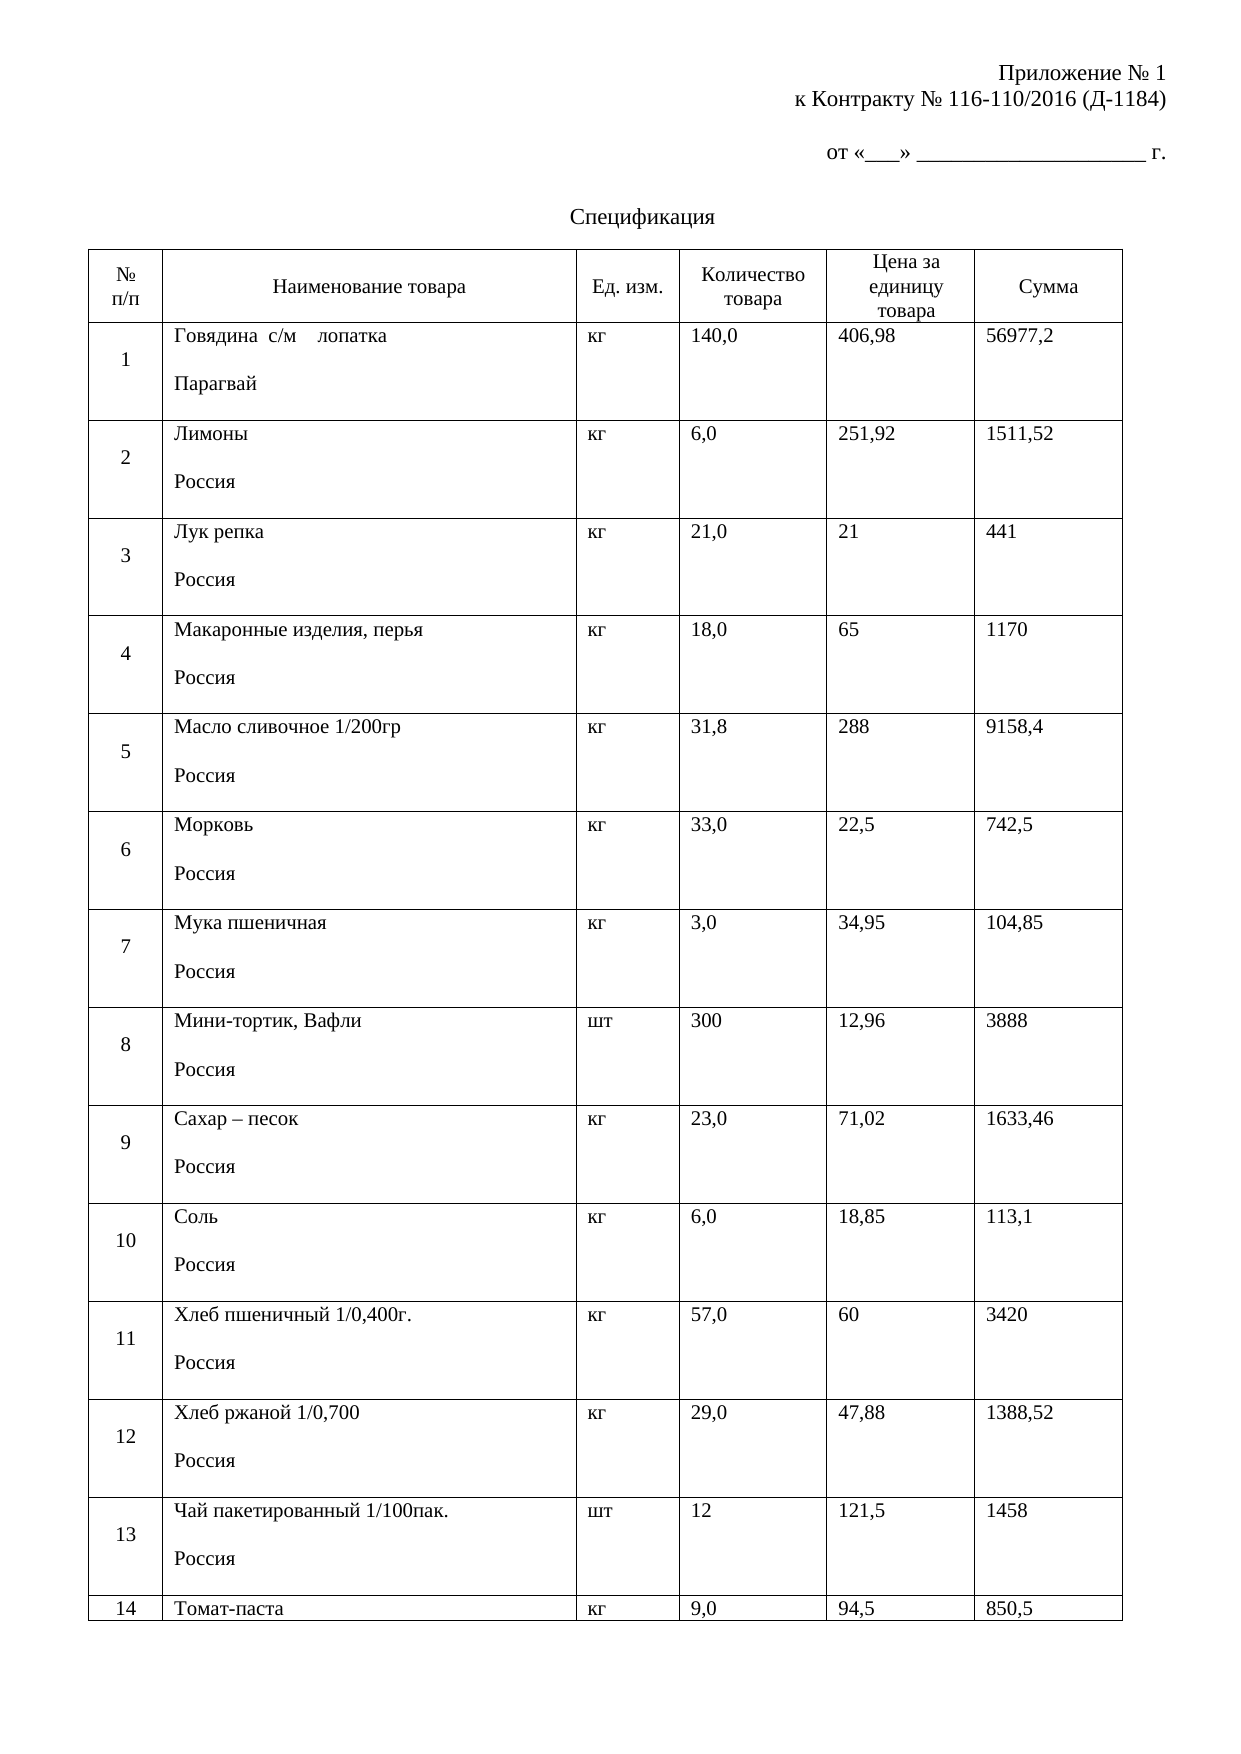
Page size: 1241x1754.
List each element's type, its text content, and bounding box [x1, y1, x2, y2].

table_cell 12,96 [827, 1008, 974, 1105]
table_cell 1170 [975, 616, 1122, 713]
text Приложение № 1 [118, 59, 1167, 86]
table_cell 2 [89, 421, 162, 517]
table_cell 47,88 [827, 1400, 974, 1497]
table_cell 31,8 [680, 714, 826, 811]
table_cell 742,5 [975, 812, 1122, 909]
table_cell 9 [89, 1106, 162, 1203]
table_cell 6,0 [680, 421, 826, 517]
table_cell 850,5 [975, 1596, 1122, 1620]
table_cell 71,02 [827, 1106, 974, 1203]
table_cell 22,5 [827, 812, 974, 909]
table_cell 6,0 [680, 1204, 826, 1301]
table_cell 21 [827, 519, 974, 615]
table_cell кг [577, 812, 679, 909]
table_cell 3888 [975, 1008, 1122, 1105]
table_cell 3 [89, 519, 162, 615]
text от «___» ____________________ г. [118, 138, 1167, 164]
table_cell 1458 [975, 1498, 1122, 1594]
table_cell кг [577, 616, 679, 713]
table_cell Мука пшеничная Россия [163, 910, 576, 1007]
table_cell кг [577, 519, 679, 615]
table_cell 10 [89, 1204, 162, 1301]
table_cell 12 [680, 1498, 826, 1594]
table_cell 1 [89, 323, 162, 419]
table_header Сумма [975, 250, 1122, 322]
table_cell 288 [827, 714, 974, 811]
table_cell Макаронные изделия, перья Россия [163, 616, 576, 713]
table_header № п/п [89, 250, 162, 322]
table_cell Говядина с/м лопатка Парагвай [163, 323, 576, 419]
table_cell Масло сливочное 1/200гр Россия [163, 714, 576, 811]
table_cell кг [577, 910, 679, 1007]
table_cell Хлеб ржаной 1/0,700 Россия [163, 1400, 576, 1497]
table_cell 13 [89, 1498, 162, 1594]
table_cell шт [577, 1008, 679, 1105]
table_cell 5 [89, 714, 162, 811]
text к Контракту № 116-110/2016 (Д-1184) [118, 86, 1167, 112]
table_header Цена за единицу товара [827, 250, 974, 322]
table_cell 441 [975, 519, 1122, 615]
table_cell 12 [89, 1400, 162, 1497]
table_cell 140,0 [680, 323, 826, 419]
table_cell 34,95 [827, 910, 974, 1007]
table_cell 3,0 [680, 910, 826, 1007]
table_cell Хлеб пшеничный 1/0,400г. Россия [163, 1302, 576, 1399]
table_cell 11 [89, 1302, 162, 1399]
table_cell кг [577, 323, 679, 419]
table_cell 14 [89, 1596, 162, 1620]
table_cell 8 [89, 1008, 162, 1105]
text Спецификация [118, 203, 1167, 229]
table_cell Томат-паста Россия [163, 1596, 576, 1620]
table_cell 18,0 [680, 616, 826, 713]
table_cell 4 [89, 616, 162, 713]
table_header Наименование товара [163, 250, 576, 322]
table_cell 94,5 [827, 1596, 974, 1620]
table_cell кг [577, 1596, 679, 1620]
table_cell 57,0 [680, 1302, 826, 1399]
table_cell 9158,4 [975, 714, 1122, 811]
table_cell Морковь Россия [163, 812, 576, 909]
table_cell 3420 [975, 1302, 1122, 1399]
table_header Количество товара [680, 250, 826, 322]
table_header Ед. изм. [577, 250, 679, 322]
table_cell 29,0 [680, 1400, 826, 1497]
table_cell 18,85 [827, 1204, 974, 1301]
table_cell 23,0 [680, 1106, 826, 1203]
table_cell кг [577, 1204, 679, 1301]
table_cell 1388,52 [975, 1400, 1122, 1497]
table_cell 56977,2 [975, 323, 1122, 419]
table_cell 1511,52 [975, 421, 1122, 517]
table_cell 104,85 [975, 910, 1122, 1007]
table_cell 33,0 [680, 812, 826, 909]
table_cell 300 [680, 1008, 826, 1105]
table_cell 113,1 [975, 1204, 1122, 1301]
table_cell 6 [89, 812, 162, 909]
table_cell Сахар – песок Россия [163, 1106, 576, 1203]
table_cell шт [577, 1498, 679, 1594]
table_cell кг [577, 1302, 679, 1399]
table_cell 251,92 [827, 421, 974, 517]
table_cell 9,0 [680, 1596, 826, 1620]
table_cell кг [577, 1400, 679, 1497]
table_cell Лимоны Россия [163, 421, 576, 517]
table_cell 7 [89, 910, 162, 1007]
table_cell Лук репка Россия [163, 519, 576, 615]
table_cell кг [577, 1106, 679, 1203]
table_cell 406,98 [827, 323, 974, 419]
table_cell кг [577, 714, 679, 811]
table_cell 121,5 [827, 1498, 974, 1594]
table_cell 1633,46 [975, 1106, 1122, 1203]
table_cell Мини-тортик, Вафли Россия [163, 1008, 576, 1105]
table_cell 21,0 [680, 519, 826, 615]
table_cell Чай пакетированный 1/100пак. Россия [163, 1498, 576, 1594]
table_cell 65 [827, 616, 974, 713]
table_cell Соль Россия [163, 1204, 576, 1301]
table_cell кг [577, 421, 679, 517]
table_cell 60 [827, 1302, 974, 1399]
